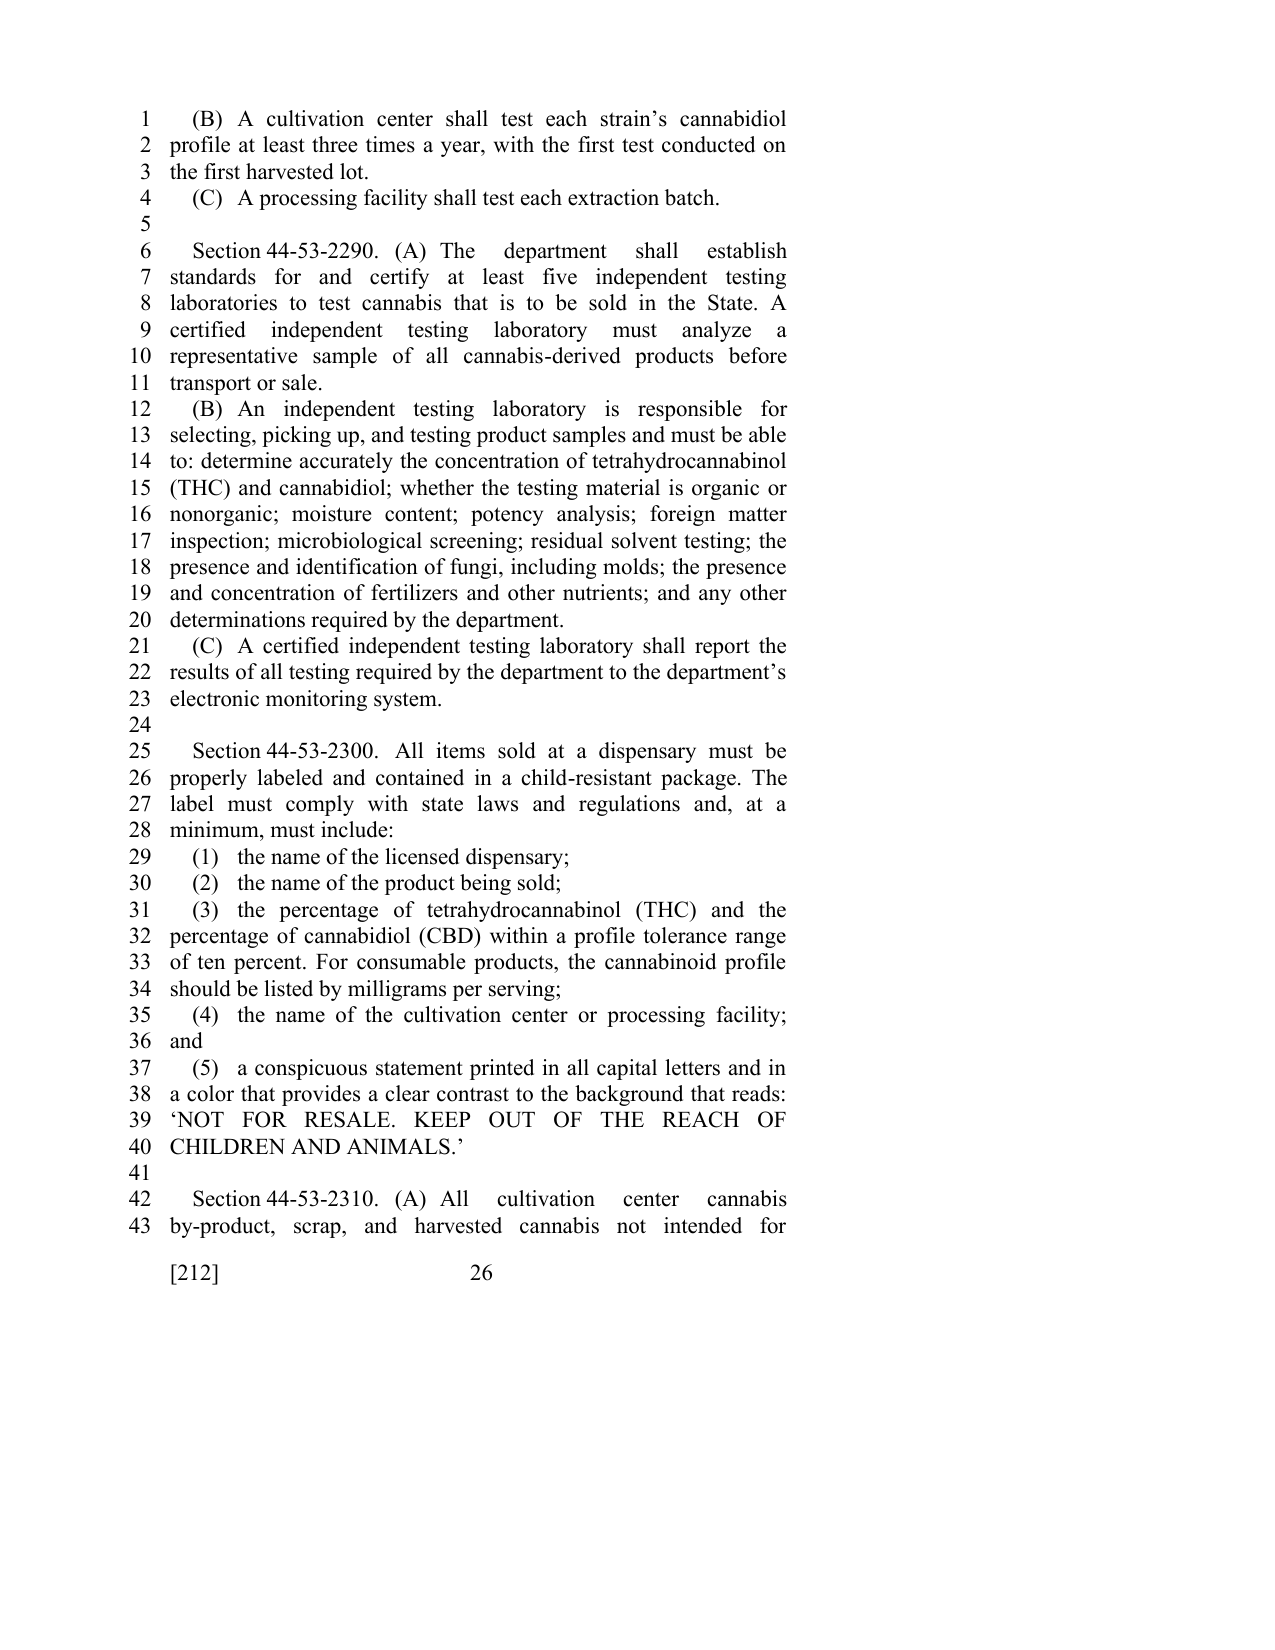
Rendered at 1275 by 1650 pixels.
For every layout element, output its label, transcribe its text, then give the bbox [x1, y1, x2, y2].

text Section 44-53-2290. (A) The department shall establish standards for and certify at least five independent testing laboratories to test cannabis that is to be sold in the State. A certified independent testing laboratory must analyze a representative sample of all cannabis-derived products before transport or sale. [169, 237, 787, 395]
text (C) A processing facility shall test each extraction batch. [169, 184, 787, 210]
text (C) A certified independent testing laboratory shall report the results of all testing required by the department to the department’s electronic monitoring system. [169, 632, 787, 711]
text (B) An independent testing laboratory is responsible for selecting, picking up, and testing product samples and must be able to: determine accurately the concentration of tetrahydrocannabinol (THC) and cannabidiol; whether the testing material is organic or nonorganic; moisture content; potency analysis; foreign matter inspection; microbiological screening; residual solvent testing; the presence and identification of fungi, including molds; the presence and concentration of fertilizers and other nutrients; and any other determinations required by the department. [169, 395, 787, 632]
text (4) the name of the cultivation center or processing facility; and [169, 1001, 787, 1054]
text (3) the percentage of tetrahydrocannabinol (THC) and the percentage of cannabidiol (CBD) within a profile tolerance range of ten percent. For consumable products, the cannabinoid profile should be listed by milligrams per serving; [169, 896, 787, 1001]
text (5) a conspicuous statement printed in all capital letters and in a color that provides a clear contrast to the background that reads: ‘NOT FOR RESALE. KEEP OUT OF THE REACH OF CHILDREN AND ANIMALS.’ [169, 1054, 787, 1159]
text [169, 1186, 787, 1238]
text (B) A cultivation center shall test each strain’s cannabidiol profile at least three times a year, with the first test conducted on the first harvested lot. [169, 105, 787, 184]
text (2) the name of the product being sold; [169, 869, 787, 896]
text (1) the name of the licensed dispensary; [169, 843, 787, 869]
text Section 44-53-2300. All items sold at a dispensary must be properly labeled and contained in a child-resistant package. The label must comply with state laws and regulations and, at a minimum, must include: [169, 737, 787, 843]
